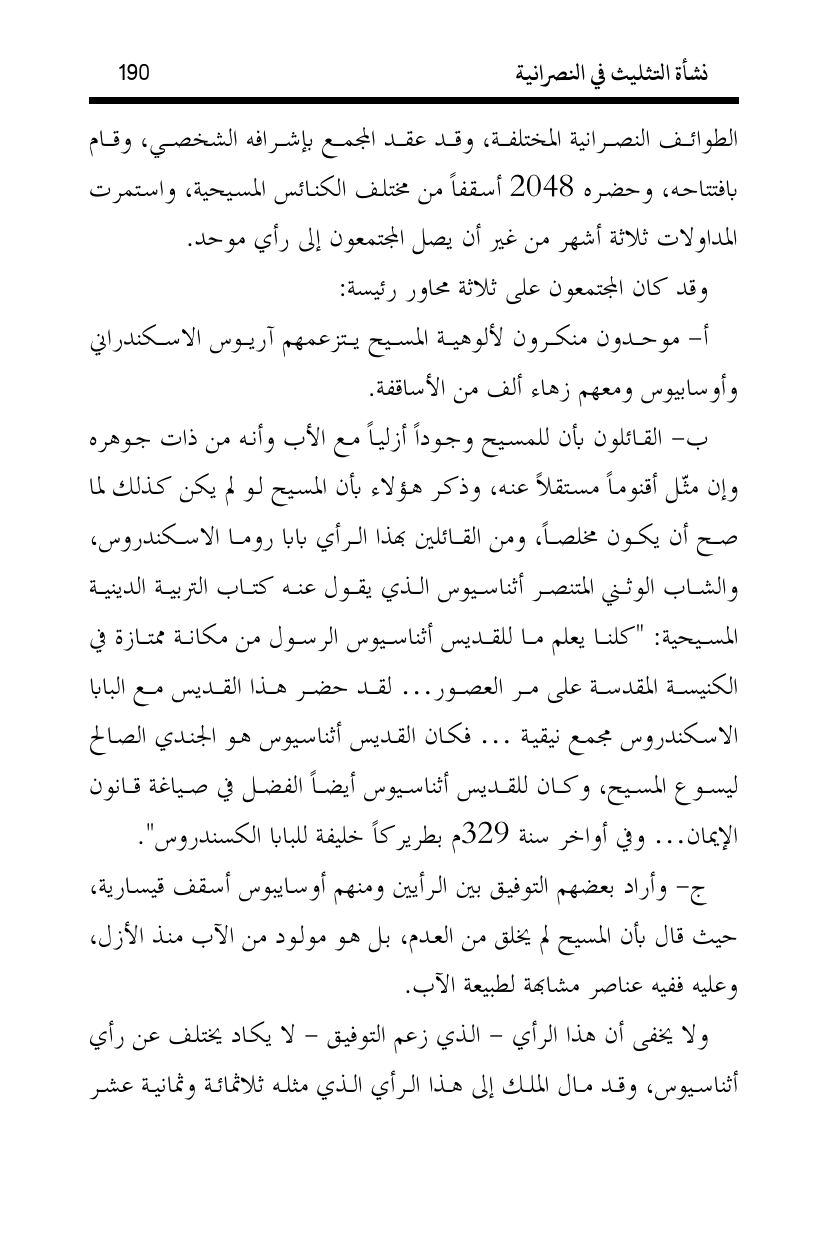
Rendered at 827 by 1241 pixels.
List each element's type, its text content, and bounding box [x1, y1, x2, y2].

text أ- موحدون منكرون لألوهية المسيح يتزعمهم آريوس الاسكندراني وأوسابيوس ومعهم زهاء ألف من الأساقفة. [89, 314, 738, 414]
text ب- القائلون بأن للمسيح وجوداً أزلياً مع الأب وأنه من ذات جوهره وإن مثّل أقنوماً مستقلاً عنه، وذكر هؤلاء بأن المسيح لو لم يكن كذلك لما صح أن يكون مخلصاً، ومن القائلين بهذا الرأي بابا روما الاسكندروس، والشاب الوثني المتنصر أثناسيوس الذي يقول عنه كتاب التربية الدينية المسيحية: "كلنا يعلم ما للقديس أثناسيوس الرسول من مكانة ممتازة في الكنيسة المقدسة على مر العصور… لقد حضر هذا القديس مع البابا الاسكندروس مجمع نيقية … فكان القديس أثناسيوس هو الجندي الصالح ليسوع المسيح، وكان للقديس أثناسيوس أيضاً الفضل في صياغة قانون الإيمان… وفي أواخر سنة 329م بطريركاً خليفة للبابا الكسندروس". [89, 414, 738, 862]
text ج- وأراد بعضهم التوفيق بين الرأيين ومنهم أوسايبوس أسقف قيسارية، حيث قال بأن المسيح لم يخلق من العدم، بل هو مولود من الآب منذ الأزل، وعليه ففيه عناصر مشابهة لطبيعة الآب. [89, 862, 738, 1011]
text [89, 115, 738, 264]
text وقد كان المجتمعون على ثلاثة محاور رئيسة: [89, 264, 738, 314]
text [89, 1011, 738, 1111]
